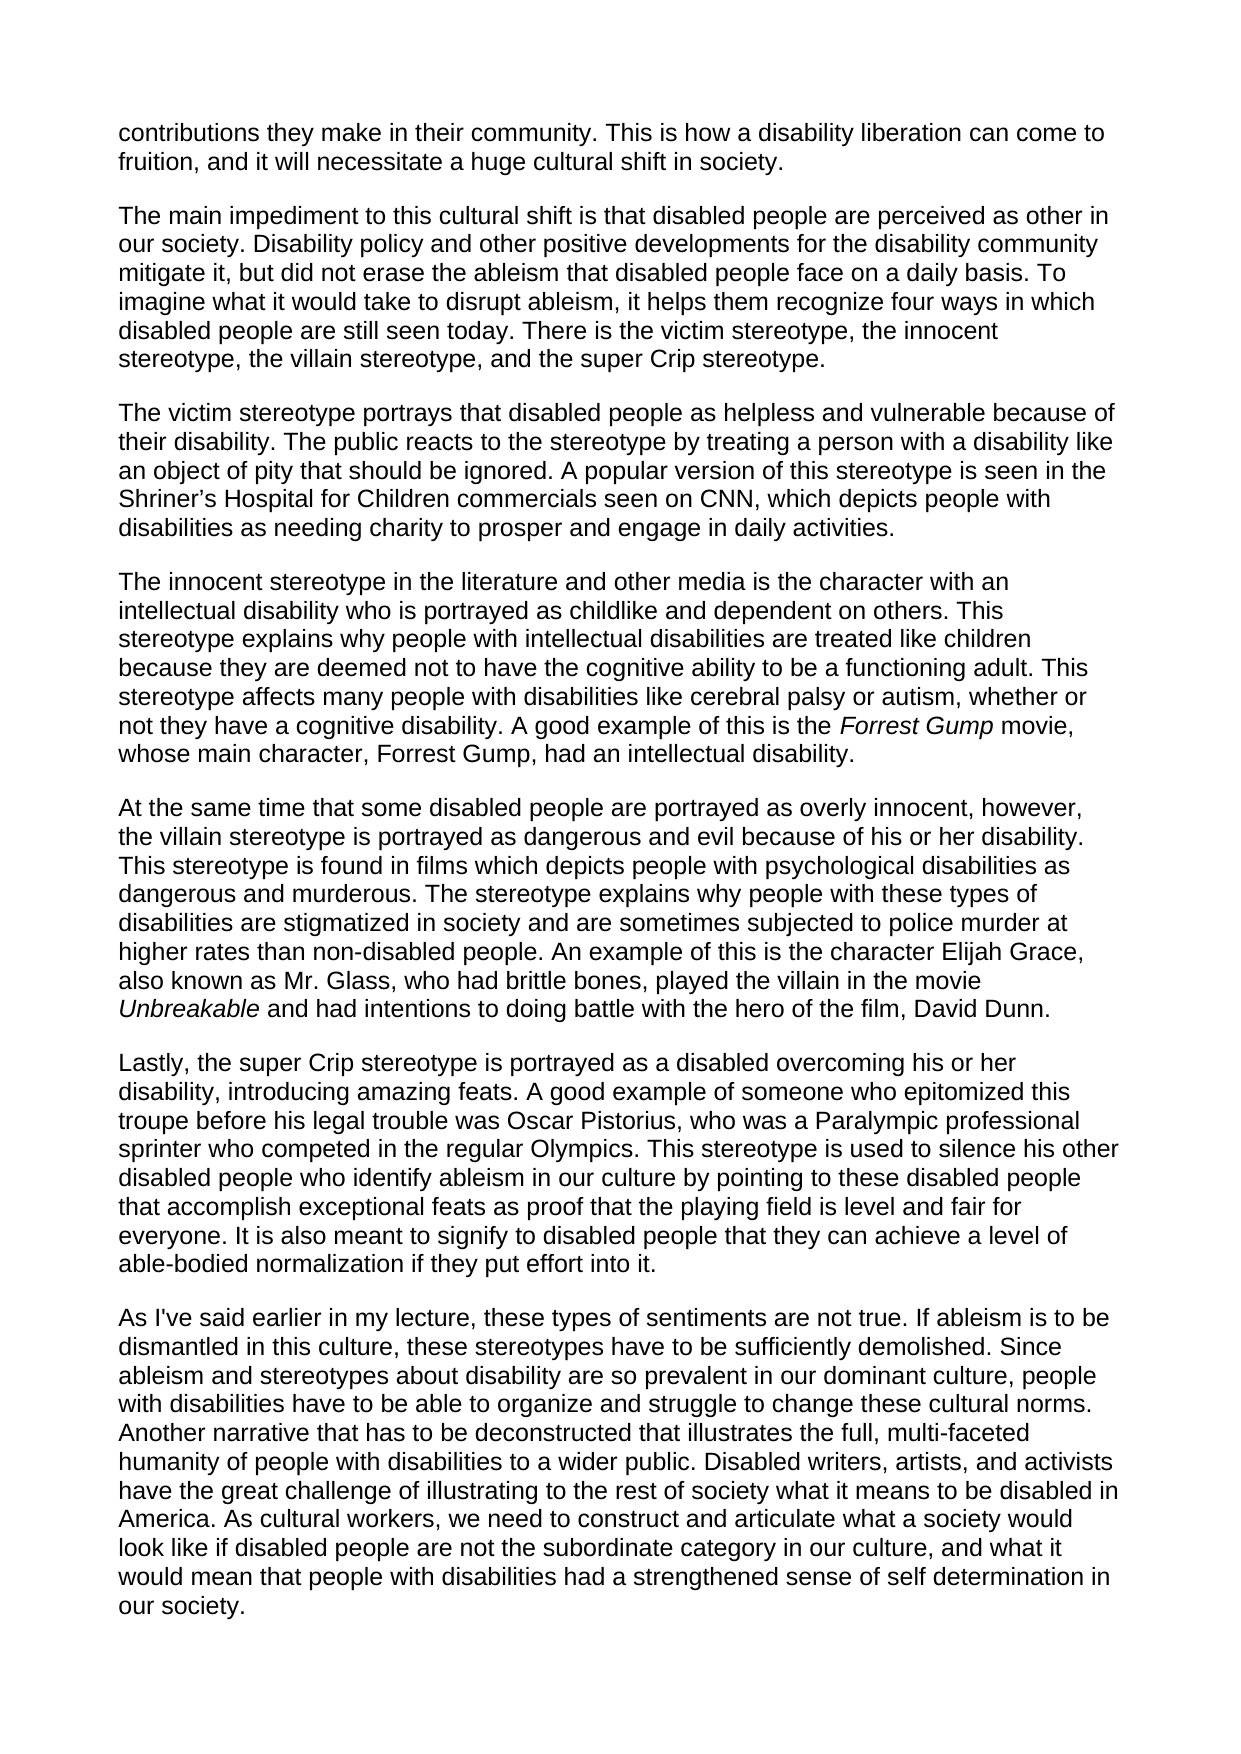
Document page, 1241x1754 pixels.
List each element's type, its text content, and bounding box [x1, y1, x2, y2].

text The innocent stereotype in the literature and other media is the character with an intellectual disability who is portrayed as childlike and dependent on others. This stereotype explains why people with intellectual disabilities are treated like children because they are deemed not to have the cognitive ability to be a functioning adult. This stereotype affects many people with disabilities like cerebral palsy or autism, whether or not they have a cognitive disability. A good example of this is the Forrest Gump movie, whose main character, Forrest Gump, had an intellectual disability. [118, 567, 1122, 768]
text The victim stereotype portrays that disabled people as helpless and vulnerable because of their disability. The public reacts to the stereotype by treating a person with a disability like an object of pity that should be ignored. A popular version of this stereotype is seen in the Shriner’s Hospital for Children commercials seen on CNN, which depicts people with disabilities as needing charity to prosper and engage in daily activities. [118, 398, 1122, 542]
text As I've said earlier in my lecture, these types of sentiments are not true. If ableism is to be dismantled in this culture, these stereotypes have to be sufficiently demolished. Since ableism and stereotypes about disability are so prevalent in our dominant culture, people with disabilities have to be able to organize and struggle to change these cultural norms. Another narrative that has to be deconstructed that illustrates the full, multi-faceted humanity of people with disabilities to a wider public. Disabled writers, artists, and activists have the great challenge of illustrating to the rest of society what it means to be disabled in America. As cultural workers, we need to construct and articulate what a society would look like if disabled people are not the subordinate category in our culture, and what it would mean that people with disabilities had a strengthened sense of self determination in our society. [118, 1303, 1122, 1619]
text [118, 118, 1122, 176]
text Lastly, the super Crip stereotype is portrayed as a disabled overcoming his or her disability, introducing amazing feats. A good example of someone who epitomized this troupe before his legal trouble was Oscar Pistorius, who was a Paralympic professional sprinter who competed in the regular Olympics. This stereotype is used to silence his other disabled people who identify ableism in our culture by pointing to these disabled people that accomplish exceptional feats as proof that the playing field is level and fair for everyone. It is also meant to signify to disabled people that they can achieve a level of able-bodied normalization if they put effort into it. [118, 1048, 1122, 1278]
text The main impediment to this cultural shift is that disabled people are perceived as other in our society. Disability policy and other positive developments for the disability community mitigate it, but did not erase the ableism that disabled people face on a daily basis. To imagine what it would take to disrupt ableism, it helps them recognize four ways in which disabled people are still seen today. There is the victim stereotype, the innocent stereotype, the villain stereotype, and the super Crip stereotype. [118, 201, 1122, 373]
text At the same time that some disabled people are portrayed as overly innocent, however, the villain stereotype is portrayed as dangerous and evil because of his or her disability. This stereotype is found in films which depicts people with psychological disabilities as dangerous and murderous. The stereotype explains why people with these types of disabilities are stigmatized in society and are sometimes subjected to police murder at higher rates than non-disabled people. An example of this is the character Elijah Grace, also known as Mr. Glass, who had brittle bones, played the villain in the movie Unbreakable and had intentions to doing battle with the hero of the film, David Dunn. [118, 793, 1122, 1023]
